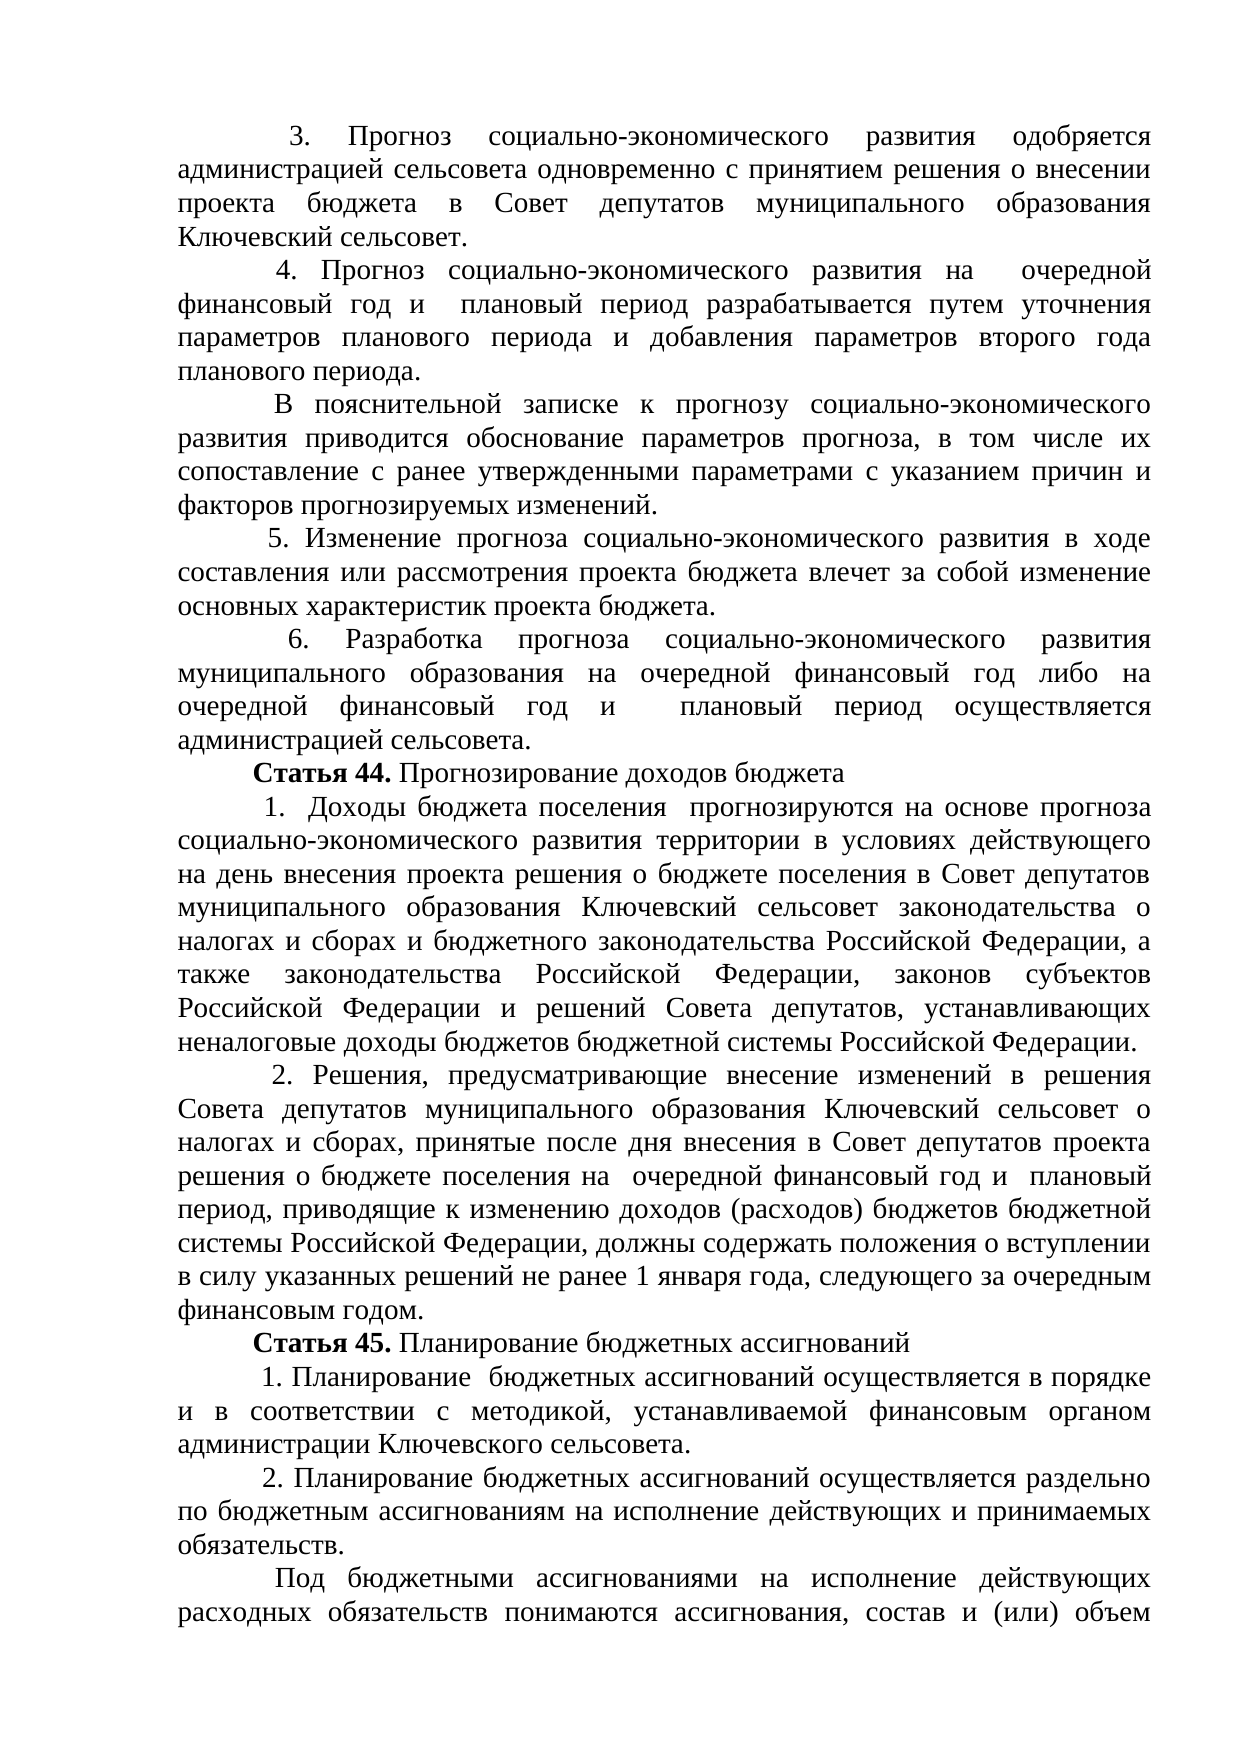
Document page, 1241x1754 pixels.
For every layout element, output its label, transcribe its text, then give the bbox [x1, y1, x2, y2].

text 1. Планирование бюджетных ассигнований осуществляется в порядке и в соответствии с методикой, устанавливаемой финансовым органом администрации Ключевского сельсовета. [177, 1359, 1152, 1460]
text 2. Решения, предусматривающие внесение изменений в решения Совета депутатов муниципального образования Ключевский сельсовет о налогах и сборах, принятые после дня внесения в Совет депутатов проекта решения о бюджете поселения на очередной финансовый год и плановый период, приводящие к изменению доходов (расходов) бюджетов бюджетной системы Российской Федерации, должны содержать положения о вступлении в силу указанных решений не ранее 1 января года, следующего за очередным финансовым годом. [177, 1057, 1152, 1326]
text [177, 1560, 1152, 1627]
text 2. Планирование бюджетных ассигнований осуществляется раздельно по бюджетным ассигнованиям на исполнение действующих и принимаемых обязательств. [177, 1460, 1152, 1560]
text 1. Доходы бюджета поселения прогнозируются на основе прогноза социально-экономического развития территории в условиях действующего на день внесения проекта решения о бюджете поселения в Совет депутатов муниципального образования Ключевский сельсовет законодательства о налогах и сборах и бюджетного законодательства Российской Федерации, а также законодательства Российской Федерации, законов субъектов Российской Федерации и решений Совета депутатов, устанавливающих неналоговые доходы бюджетов бюджетной системы Российской Федерации. [177, 789, 1152, 1057]
text Статья 44. Прогнозирование доходов бюджета [177, 755, 1152, 789]
text 5. Изменение прогноза социально-экономического развития в ходе составления или рассмотрения проекта бюджета влечет за собой изменение основных характеристик проекта бюджета. [177, 521, 1152, 621]
text В пояснительной записке к прогнозу социально-экономического развития приводится обоснование параметров прогноза, в том числе их сопоставление с ранее утвержденными параметрами с указанием причин и факторов прогнозируемых изменений. [177, 386, 1152, 521]
text 6. Разработка прогноза социально-экономического развития муниципального образования на очередной финансовый год либо на очередной финансовый год и плановый период осуществляется администрацией сельсовета. [177, 621, 1152, 755]
text 3. Прогноз социально-экономического развития одобряется администрацией сельсовета одновременно с принятием решения о внесении проекта бюджета в Совет депутатов муниципального образования Ключевский сельсовет. [177, 118, 1152, 252]
text Статья 45. Планирование бюджетных ассигнований [252, 1326, 1152, 1359]
text 4. Прогноз социально-экономического развития на очередной финансовый год и плановый период разрабатывается путем уточнения параметров планового периода и добавления параметров второго года планового периода. [177, 252, 1152, 386]
